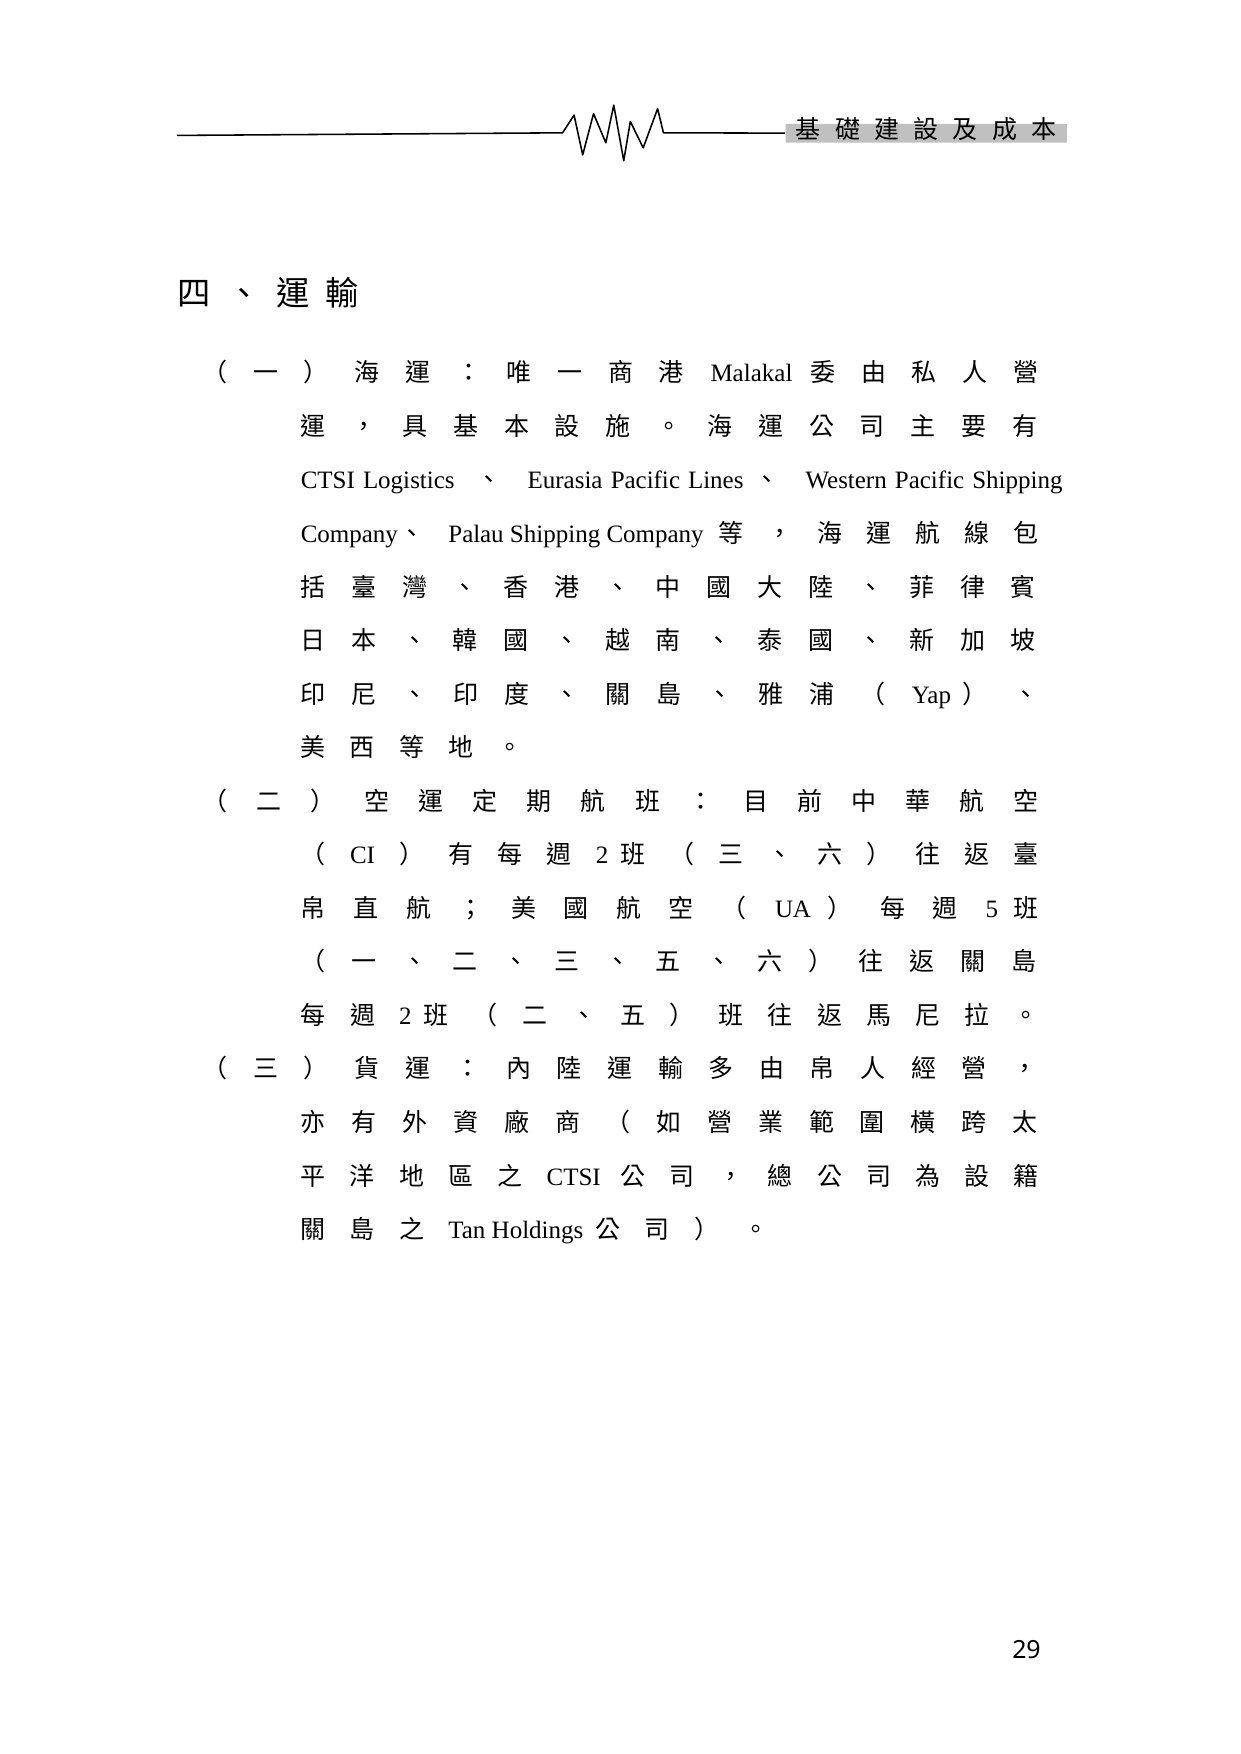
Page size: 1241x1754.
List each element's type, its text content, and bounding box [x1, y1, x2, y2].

text （三）貨運：內陸運輸多由帛人經營，亦有外資廠商（如營業範圍橫跨太平洋地區之CTSI公司，總公司為設籍關島之Tan Holdings公司）。 [202, 1040, 1063, 1254]
text 四、運輸 [178, 264, 1063, 317]
text （二）空運定期航班：目前中華航空（CI）有每週2班（三、六）往返臺帛直航；美國航空（UA）每週5班（一、二、三、五、六）往返關島；每週2班（二、五）班往返馬尼拉。 [202, 773, 1063, 1040]
text （一）海運：唯一商港Malakal委由私人營運，具基本設施。海運公司主要有CTSI Logistics、Eurasia Pacific Lines、Western Pacific Shipping Company、Palau Shipping Company等，海運航線包括臺灣、香港、中國大陸、菲律賓、日本、韓國、越南、泰國、新加坡、印尼、印度、關島、雅浦（Yap）、美西等地。 [202, 344, 1063, 773]
